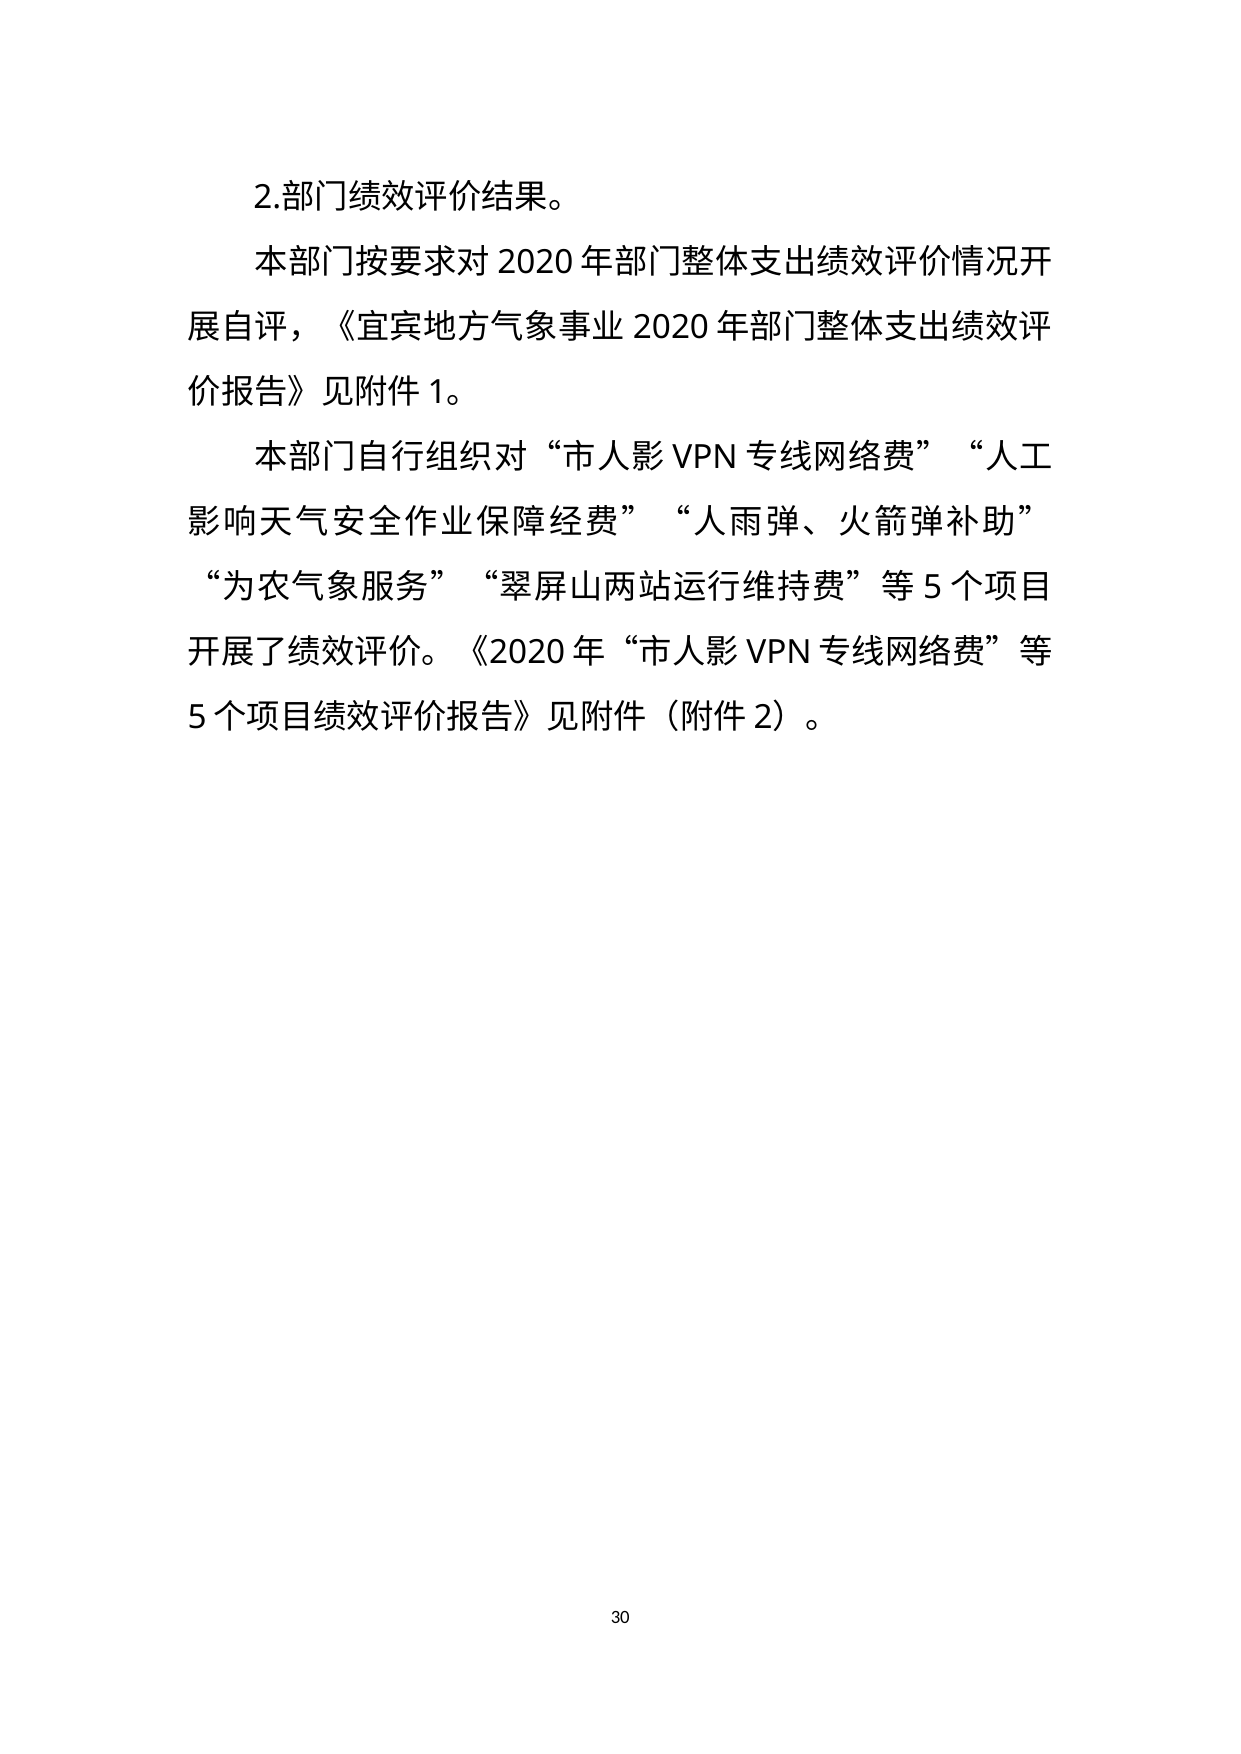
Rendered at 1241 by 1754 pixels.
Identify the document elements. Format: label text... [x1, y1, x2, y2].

text 本部门按要求对2020年部门整体支出绩效评价情况开展自评，《宜宾地方气象事业2020年部门整体支出绩效评价报告》见附件1。 [187, 227, 1053, 422]
text 本部门自行组织对“市人影VPN专线网络费”“人工影响天气安全作业保障经费”“人雨弹、火箭弹补助”“为农气象服务”“翠屏山两站运行维持费”等5个项目开展了绩效评价。《2020年“市人影VPN专线网络费”等5个项目绩效评价报告》见附件（附件2）。 [187, 422, 1053, 747]
text 2.部门绩效评价结果。 [253, 162, 1053, 227]
